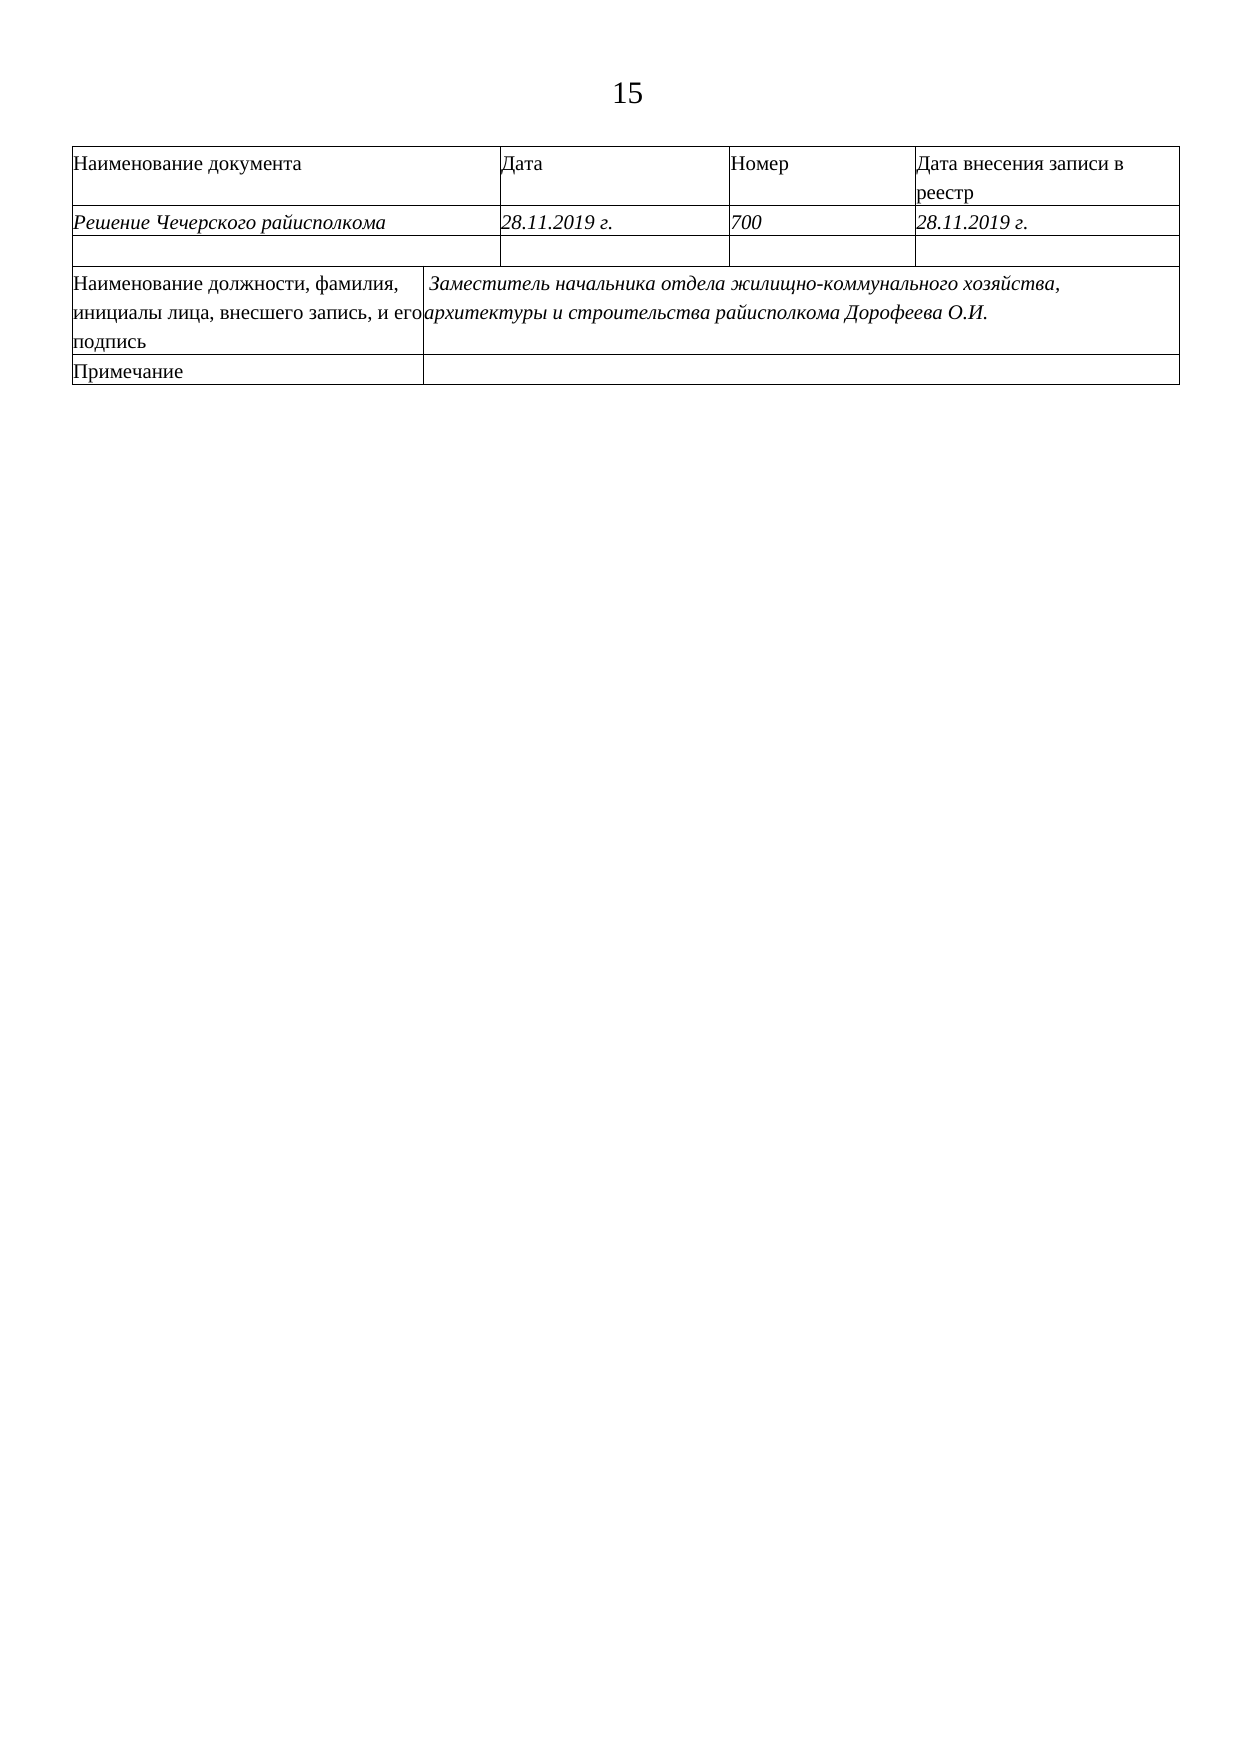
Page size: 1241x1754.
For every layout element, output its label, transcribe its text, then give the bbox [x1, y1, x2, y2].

table_cell Наименование документа [73, 147, 500, 205]
table_cell [73, 236, 500, 266]
table_cell 28.11.2019 г. [501, 206, 729, 235]
table_cell [501, 236, 729, 266]
table_cell Номер [730, 147, 915, 205]
table_cell 28.11.2019 г. [916, 206, 1179, 235]
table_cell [424, 267, 1179, 354]
table_cell Решение Чечерского райисполкома [73, 206, 500, 235]
table_cell Примечание [73, 355, 423, 384]
table_cell Дата [501, 147, 729, 205]
table_cell [916, 236, 1179, 266]
table_cell 700 [730, 206, 915, 235]
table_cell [73, 267, 423, 354]
table_cell [730, 236, 915, 266]
table_cell Дата внесения записи в реестр [916, 147, 1179, 205]
table_cell [424, 355, 1179, 384]
